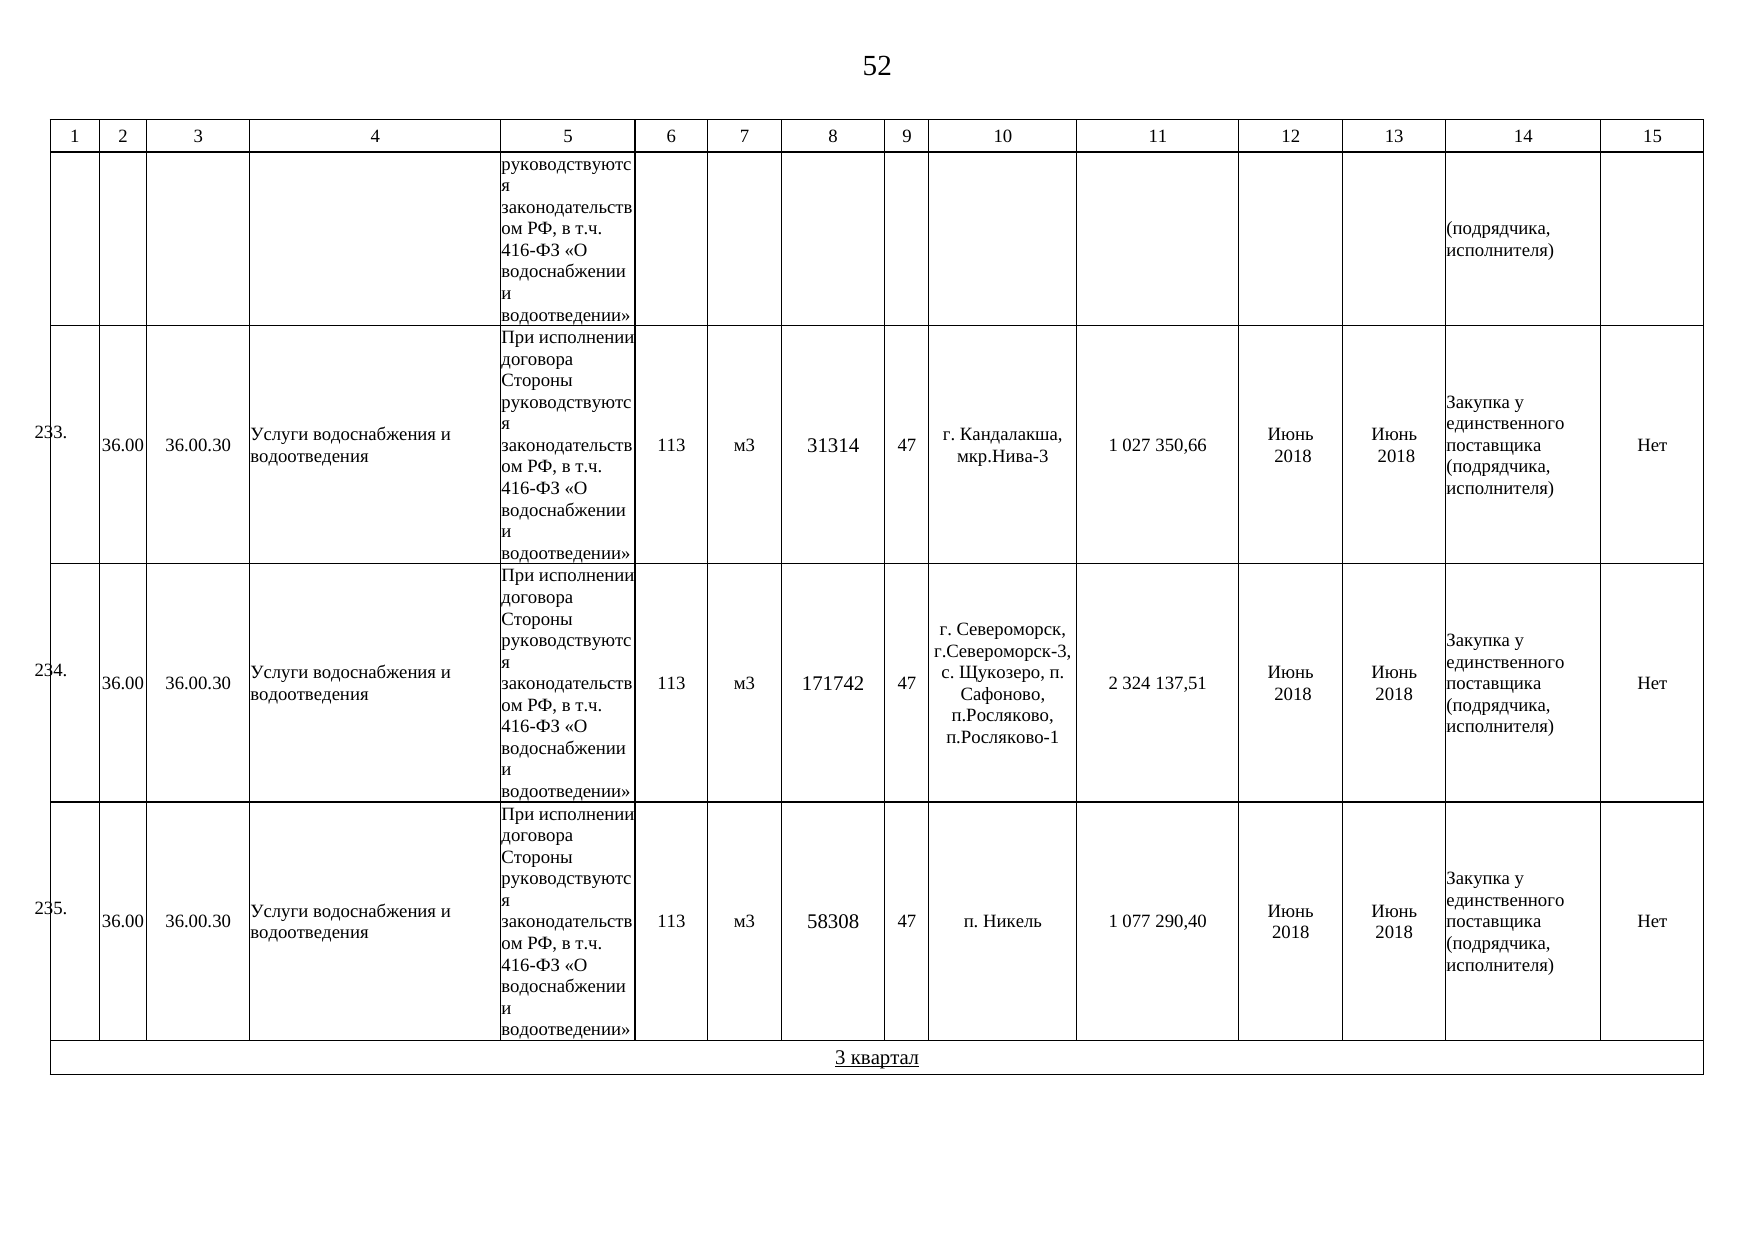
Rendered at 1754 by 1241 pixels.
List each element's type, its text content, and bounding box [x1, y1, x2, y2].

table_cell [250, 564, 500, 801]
table_header 11 [1077, 120, 1238, 151]
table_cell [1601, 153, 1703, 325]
table_header 13 [1343, 120, 1445, 151]
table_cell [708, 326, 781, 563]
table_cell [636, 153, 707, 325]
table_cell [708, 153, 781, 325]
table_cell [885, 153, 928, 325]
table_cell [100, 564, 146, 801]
table_header 9 [885, 120, 928, 151]
table_header 14 [1446, 120, 1600, 151]
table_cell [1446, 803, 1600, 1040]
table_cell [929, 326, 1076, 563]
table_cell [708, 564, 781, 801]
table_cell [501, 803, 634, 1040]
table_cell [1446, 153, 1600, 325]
table_header 6 [636, 120, 707, 151]
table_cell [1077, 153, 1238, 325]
table_header 3 [147, 120, 249, 151]
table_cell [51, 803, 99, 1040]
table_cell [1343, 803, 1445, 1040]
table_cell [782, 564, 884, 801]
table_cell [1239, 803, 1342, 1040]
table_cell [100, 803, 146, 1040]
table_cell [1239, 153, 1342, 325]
table_header 2 [100, 120, 146, 151]
table_header 7 [708, 120, 781, 151]
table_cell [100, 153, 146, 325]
table_header 1 [51, 120, 99, 151]
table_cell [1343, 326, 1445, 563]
table_header 12 [1239, 120, 1342, 151]
table_header 8 [782, 120, 884, 151]
table_header 4 [250, 120, 500, 151]
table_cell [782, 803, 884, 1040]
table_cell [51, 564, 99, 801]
table_header 15 [1601, 120, 1703, 151]
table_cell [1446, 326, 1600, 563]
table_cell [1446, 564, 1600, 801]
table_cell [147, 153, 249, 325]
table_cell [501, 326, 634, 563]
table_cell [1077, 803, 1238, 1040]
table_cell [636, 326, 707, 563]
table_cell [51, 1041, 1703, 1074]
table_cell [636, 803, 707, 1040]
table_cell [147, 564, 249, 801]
table_header 5 [501, 120, 634, 151]
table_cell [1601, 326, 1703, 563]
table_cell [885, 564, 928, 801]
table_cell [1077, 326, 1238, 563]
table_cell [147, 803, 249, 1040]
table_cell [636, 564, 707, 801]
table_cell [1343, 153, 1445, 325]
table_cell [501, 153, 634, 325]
table_header 10 [929, 120, 1076, 151]
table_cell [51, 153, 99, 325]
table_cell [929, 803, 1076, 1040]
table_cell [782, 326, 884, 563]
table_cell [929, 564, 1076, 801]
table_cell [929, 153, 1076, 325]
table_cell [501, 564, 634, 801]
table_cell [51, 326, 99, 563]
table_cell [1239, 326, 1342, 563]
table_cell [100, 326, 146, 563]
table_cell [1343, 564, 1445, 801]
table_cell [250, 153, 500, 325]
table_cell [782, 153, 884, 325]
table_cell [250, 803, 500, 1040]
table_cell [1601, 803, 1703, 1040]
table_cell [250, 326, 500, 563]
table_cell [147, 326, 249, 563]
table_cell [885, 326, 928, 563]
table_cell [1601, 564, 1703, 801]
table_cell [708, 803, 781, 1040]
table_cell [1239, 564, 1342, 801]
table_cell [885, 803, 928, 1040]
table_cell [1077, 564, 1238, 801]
